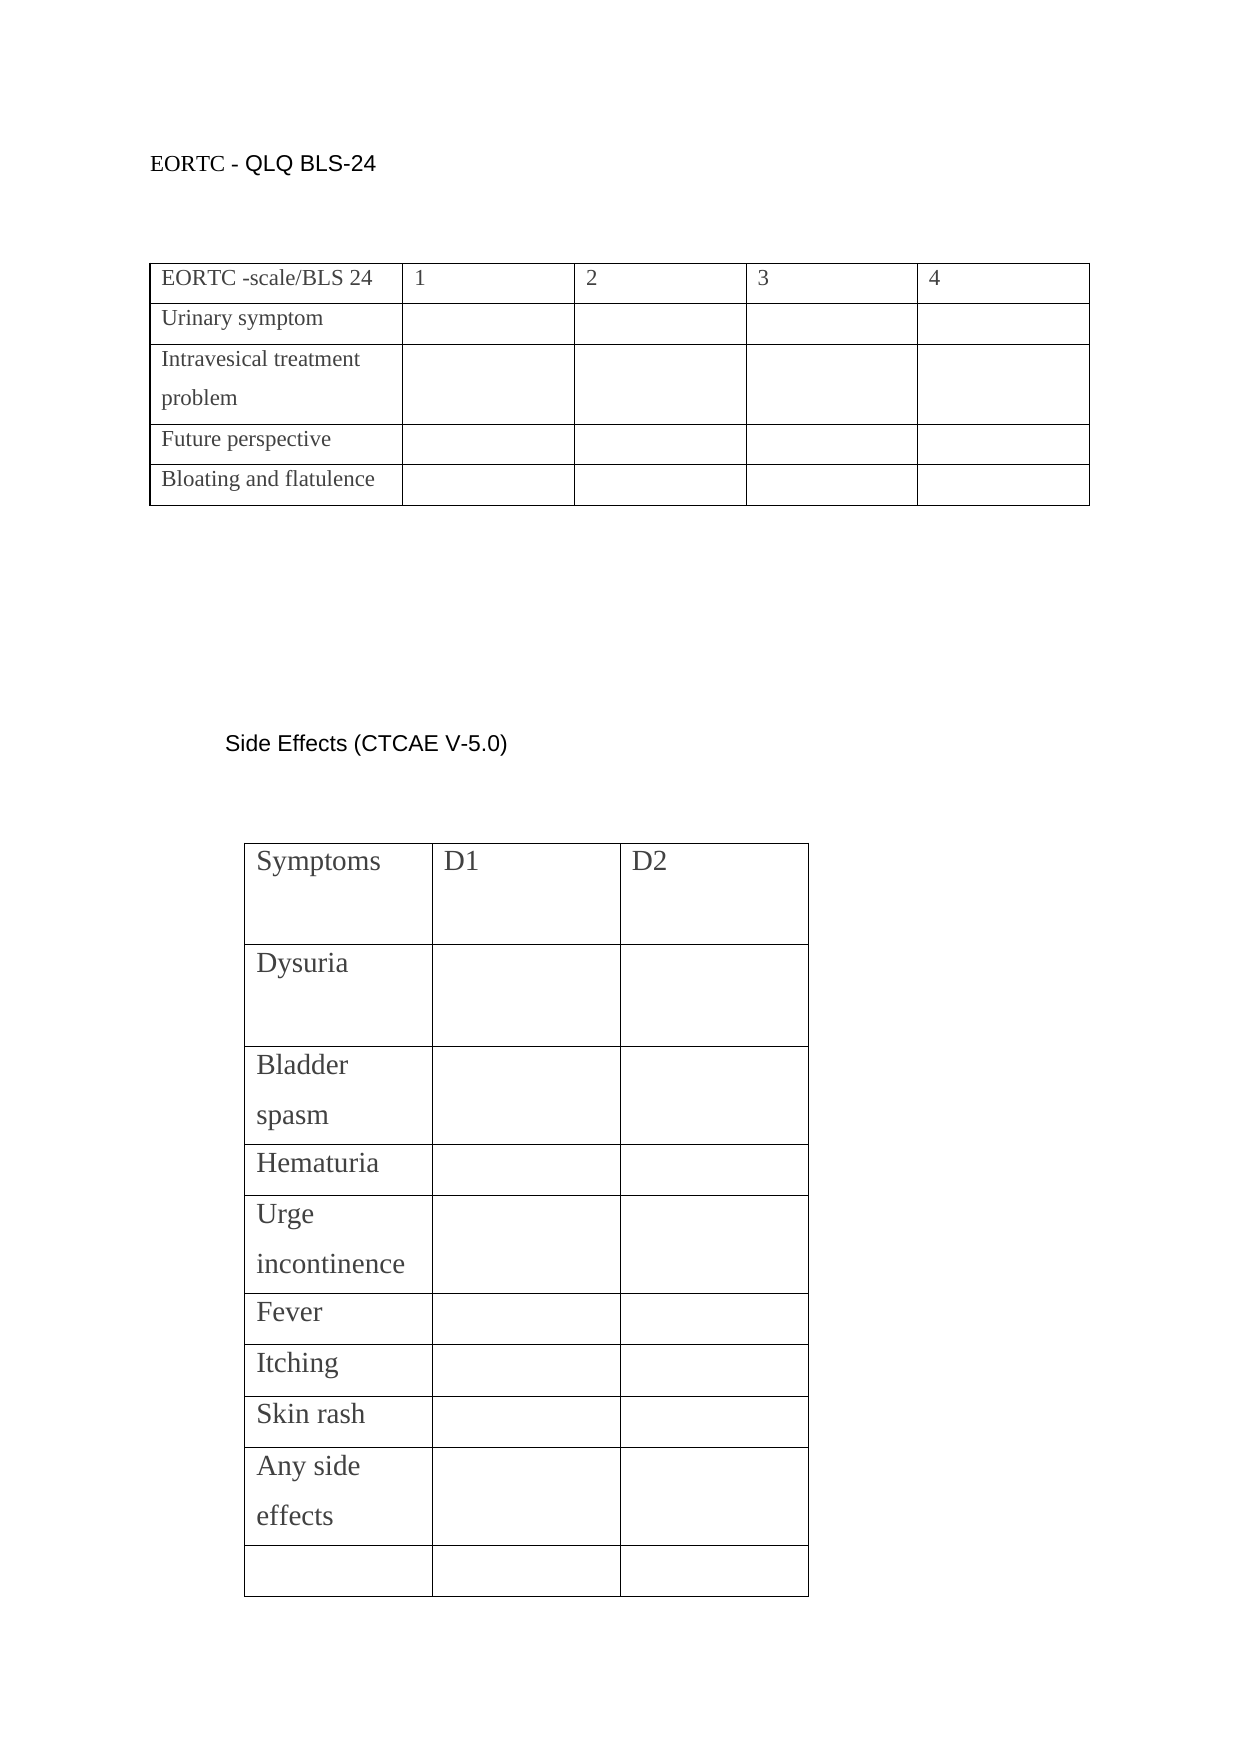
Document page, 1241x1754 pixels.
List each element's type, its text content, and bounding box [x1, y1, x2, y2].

table_cell [621, 1345, 808, 1396]
text EORTC - QLQ BLS-24 [150, 150, 1090, 176]
table_cell [621, 1145, 808, 1195]
table_cell [433, 1546, 620, 1596]
table_header 2 [575, 264, 746, 303]
table_header Symptoms [245, 844, 432, 944]
table_cell Fever [245, 1294, 432, 1344]
table_cell [575, 345, 746, 423]
table_cell [575, 465, 746, 504]
table_header D2 [621, 844, 808, 944]
table_cell [621, 1196, 808, 1293]
table_cell [747, 465, 917, 504]
table_header 3 [747, 264, 917, 303]
table_cell [747, 304, 917, 343]
table_cell [403, 465, 574, 504]
table_cell Urinary symptom [151, 304, 402, 343]
table_cell [621, 945, 808, 1046]
table_cell [433, 1145, 620, 1195]
table_cell [403, 345, 574, 423]
table_cell [621, 1294, 808, 1344]
table_cell [918, 304, 1089, 343]
table_cell Skin rash [245, 1397, 432, 1447]
table_cell Intravesical treatment problem [151, 345, 402, 423]
table_cell [621, 1397, 808, 1447]
table_cell [918, 345, 1089, 423]
table_cell Itching [245, 1345, 432, 1396]
table_cell [575, 304, 746, 343]
table_cell [747, 345, 917, 423]
table_cell [575, 425, 746, 464]
table_cell [433, 1294, 620, 1344]
text Side Effects (CTCAE V-5.0) [150, 730, 1090, 757]
table_cell Dysuria [245, 945, 432, 1046]
table_cell Future perspective [151, 425, 402, 464]
table_cell [747, 425, 917, 464]
table_cell [918, 465, 1089, 504]
table_cell Any side effects [245, 1448, 432, 1545]
table_cell [433, 1196, 620, 1293]
table_cell [245, 1546, 432, 1596]
table_cell Bloating and flatulence [151, 465, 402, 504]
table_header D1 [433, 844, 620, 944]
table_cell Bladder spasm [245, 1047, 432, 1144]
table_cell [621, 1448, 808, 1545]
table_cell Hematuria [245, 1145, 432, 1195]
table_cell [433, 1448, 620, 1545]
table_cell [433, 1047, 620, 1144]
table_cell [433, 945, 620, 1046]
table_cell [621, 1047, 808, 1144]
table_header EORTC -scale/BLS 24 [151, 264, 402, 303]
table_cell [403, 425, 574, 464]
table_cell [621, 1546, 808, 1596]
table_header 1 [403, 264, 574, 303]
table_cell [403, 304, 574, 343]
table_cell [433, 1397, 620, 1447]
table_cell [918, 425, 1089, 464]
table_cell [433, 1345, 620, 1396]
table_cell Urge incontinence [245, 1196, 432, 1293]
table_header 4 [918, 264, 1089, 303]
